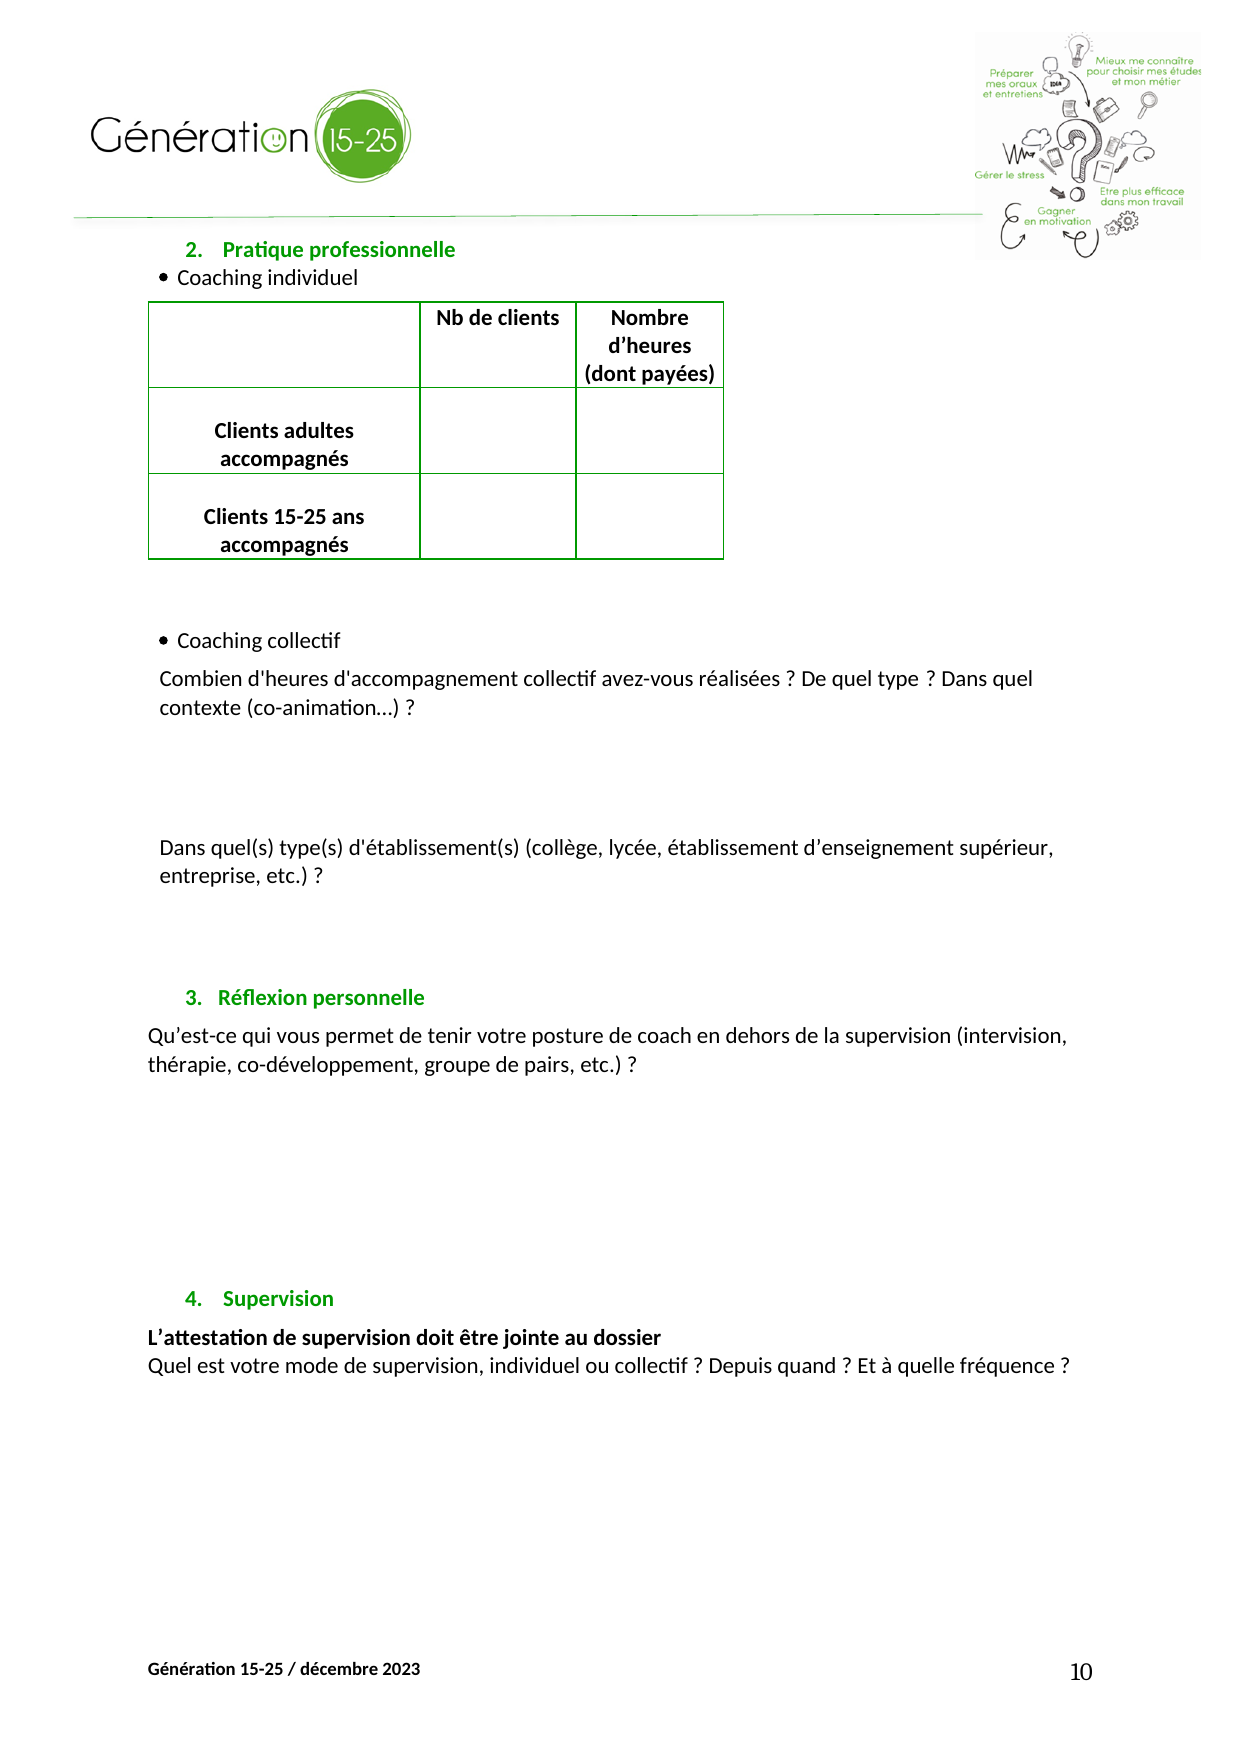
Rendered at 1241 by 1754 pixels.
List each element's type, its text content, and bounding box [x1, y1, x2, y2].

table_cell [421, 388, 575, 472]
picture [83, 85, 418, 186]
table_cell [577, 388, 723, 472]
text Qu’est-ce qui vous permet de tenir votre posture de coach en dehors de la supervision (intervision, thérapie, co-développement, groupe de pairs, etc.) ? [148, 1022, 1093, 1078]
table_cell [577, 474, 723, 558]
text 3. Réflexion personnelle [185, 983, 1093, 1011]
table_cell Clients adultes accompagnés [149, 388, 419, 472]
text Combien d'heures d'accompagnement collectif avez-vous réalisées ? De quel type ? Dans quel contexte (co-animation…) ? [159, 664, 1093, 721]
table_header Nb de clients [421, 303, 575, 387]
list Coaching individuel [159, 263, 1093, 291]
table_cell Clients 15-25 ans accompagnés [149, 474, 419, 558]
list Coaching collectif [159, 626, 1093, 654]
table_header [149, 303, 419, 387]
table_cell [421, 474, 575, 558]
text Dans quel(s) type(s) d'établissement(s) (collège, lycée, établissement d’enseignement supérieur, entreprise, etc.) ? [159, 833, 1093, 889]
text L’attestation de supervision doit être jointe au dossier [148, 1323, 1093, 1351]
text 4. Supervision [185, 1284, 1093, 1312]
picture [975, 32, 1202, 260]
table_header Nombre d’heures (dont payées) [577, 303, 723, 387]
list Pratique professionnelle [185, 235, 1093, 263]
text Quel est votre mode de supervision, individuel ou collectif ? Depuis quand ? Et à quelle fréquence ? [148, 1351, 1093, 1379]
